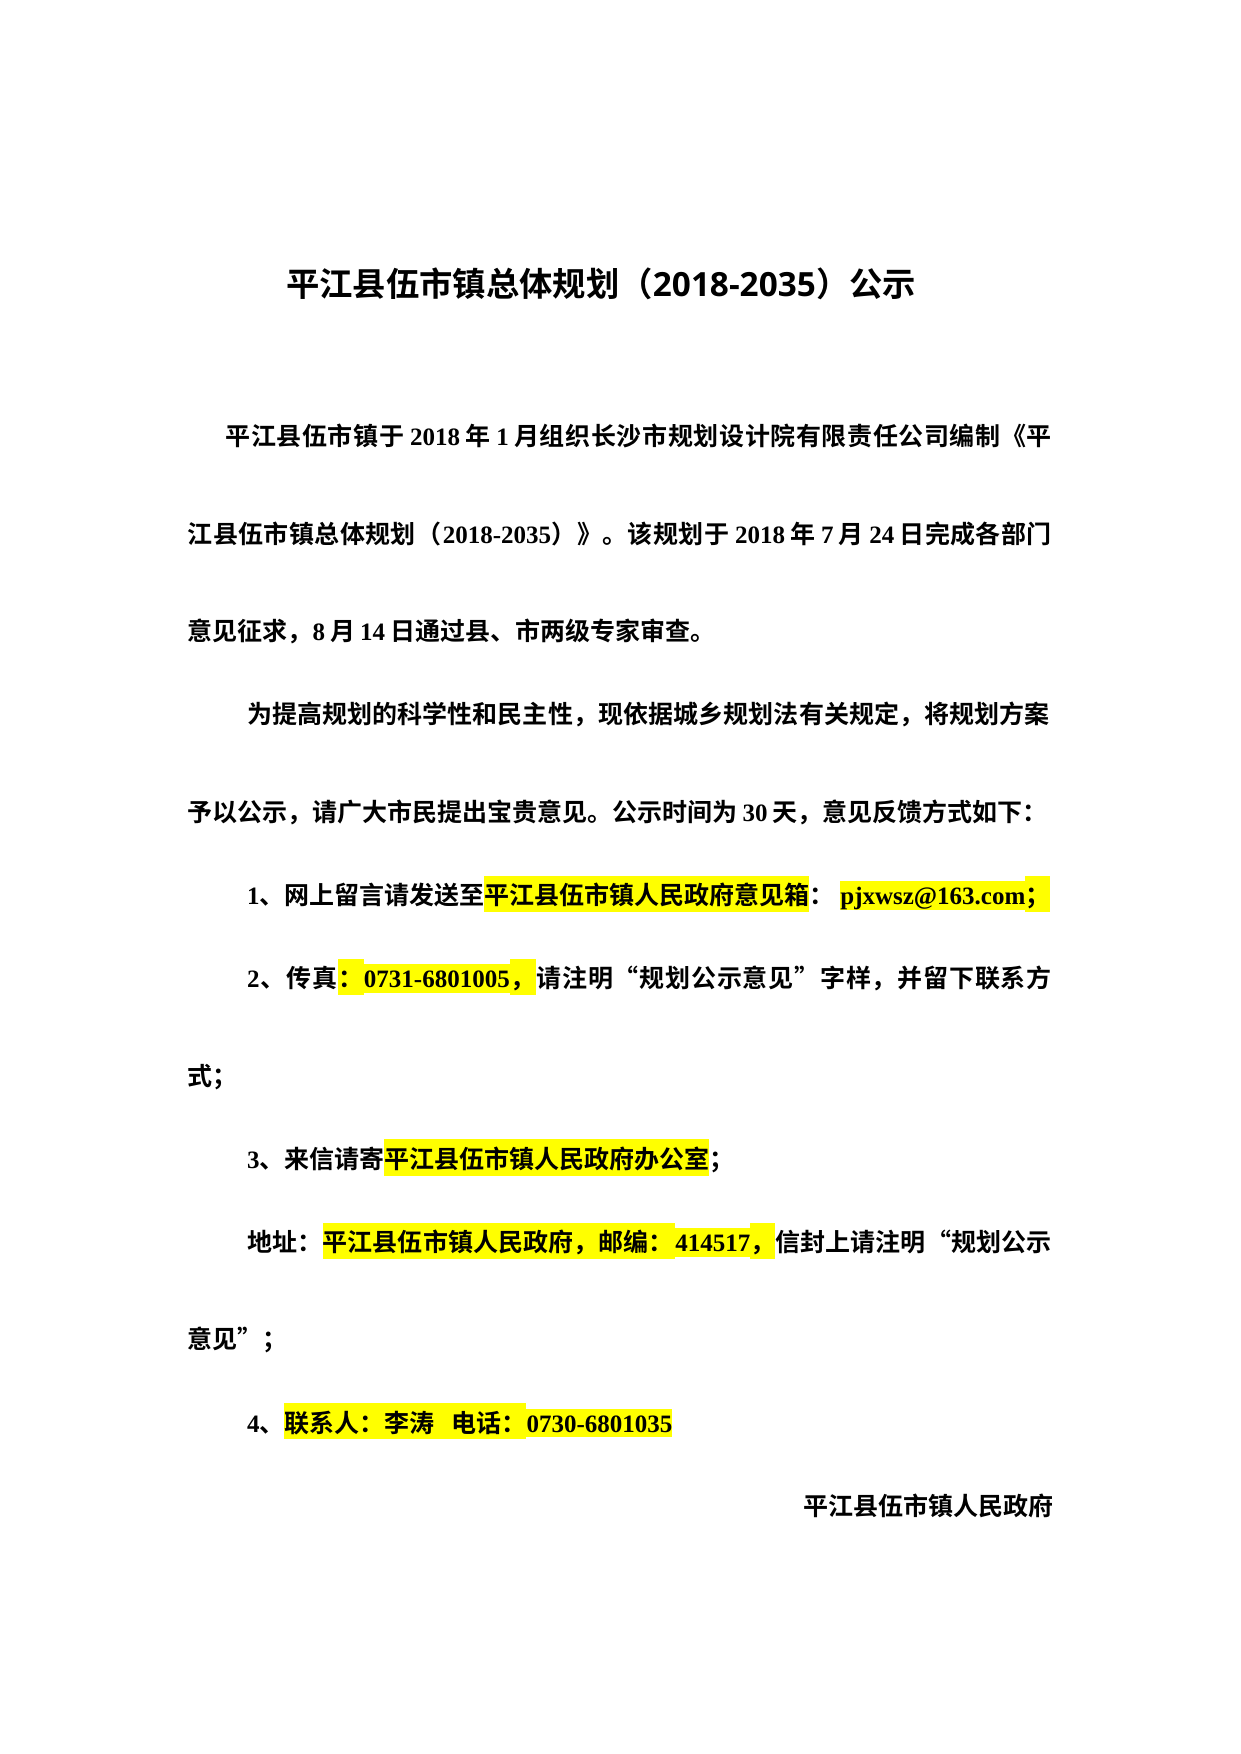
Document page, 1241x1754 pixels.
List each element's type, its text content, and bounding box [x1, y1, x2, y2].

text 地址：平江县伍市镇人民政府，邮编：414517，信封上请注明“规划公示意见”； [187, 1208, 1053, 1371]
text 平江县伍市镇于2018年1月组织长沙市规划设计院有限责任公司编制《平江县伍市镇总体规划（2018-2035）》。该规划于2018年7月24日完成各部门意见征求，8月14日通过县、市两级专家审查。 [187, 402, 1053, 662]
text 平江县伍市镇总体规划（2018-2035）公示 [286, 250, 1053, 315]
text 4、联系人：李涛 电话：0730-6801035 [187, 1389, 1053, 1454]
text 为提高规划的科学性和民主性，现依据城乡规划法有关规定，将规划方案予以公示，请广大市民提出宝贵意见。公示时间为30天，意见反馈方式如下： [187, 681, 1053, 843]
text 1、网上留言请发送至平江县伍市镇人民政府意见箱： pjxwsz@163.com； [187, 861, 1053, 926]
text 2、传真：0731-6801005，请注明“规划公示意见”字样，并留下联系方式； [187, 944, 1053, 1107]
text 3、来信请寄平江县伍市镇人民政府办公室； [187, 1125, 1053, 1190]
text 平江县伍市镇人民政府 [187, 1472, 1053, 1537]
